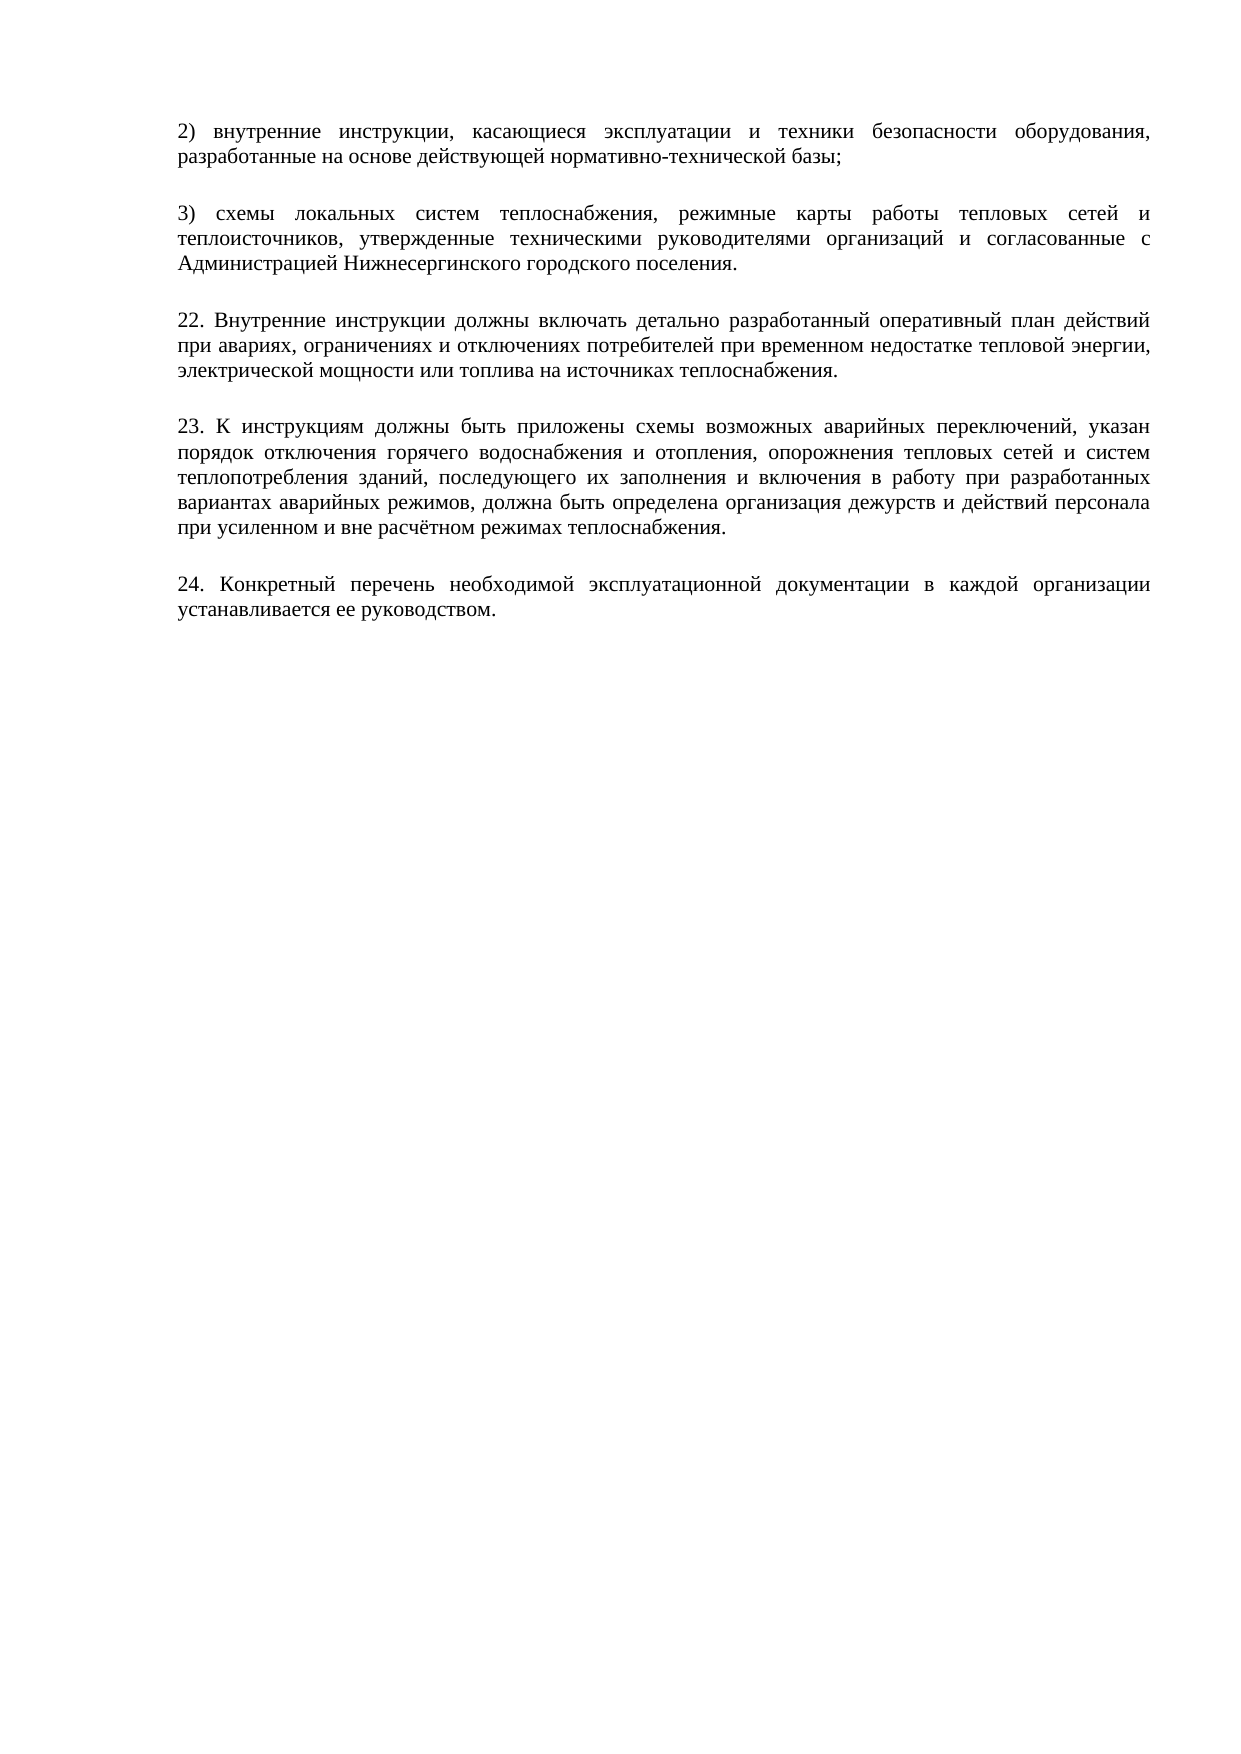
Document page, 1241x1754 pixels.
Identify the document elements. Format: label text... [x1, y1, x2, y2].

text 24. Конкретный перечень необходимой эксплуатационной документации в каждой организации устанавливается ее руководством. [177, 571, 1152, 621]
text 23. К инструкциям должны быть приложены схемы возможных аварийных переключений, указан порядок отключения горячего водоснабжения и отопления, опорожнения тепловых сетей и систем теплопотребления зданий, последующего их заполнения и включения в работу при разработанных вариантах аварийных режимов, должна быть определена организация дежурств и действий персонала при усиленном и вне расчётном режимах теплоснабжения. [177, 413, 1152, 539]
text 3) схемы локальных систем теплоснабжения, режимные карты работы тепловых сетей и теплоисточников, утвержденные техническими руководителями организаций и согласованные с Администрацией Нижнесергинского городского поселения. [177, 200, 1152, 275]
text 22. Внутренние инструкции должны включать детально разработанный оперативный план действий при авариях, ограничениях и отключениях потребителей при временном недостатке тепловой энергии, электрической мощности или топлива на источниках теплоснабжения. [177, 307, 1152, 382]
text 2) внутренние инструкции, касающиеся эксплуатации и техники безопасности оборудования, разработанные на основе действующей нормативно-технической базы; [177, 118, 1152, 168]
